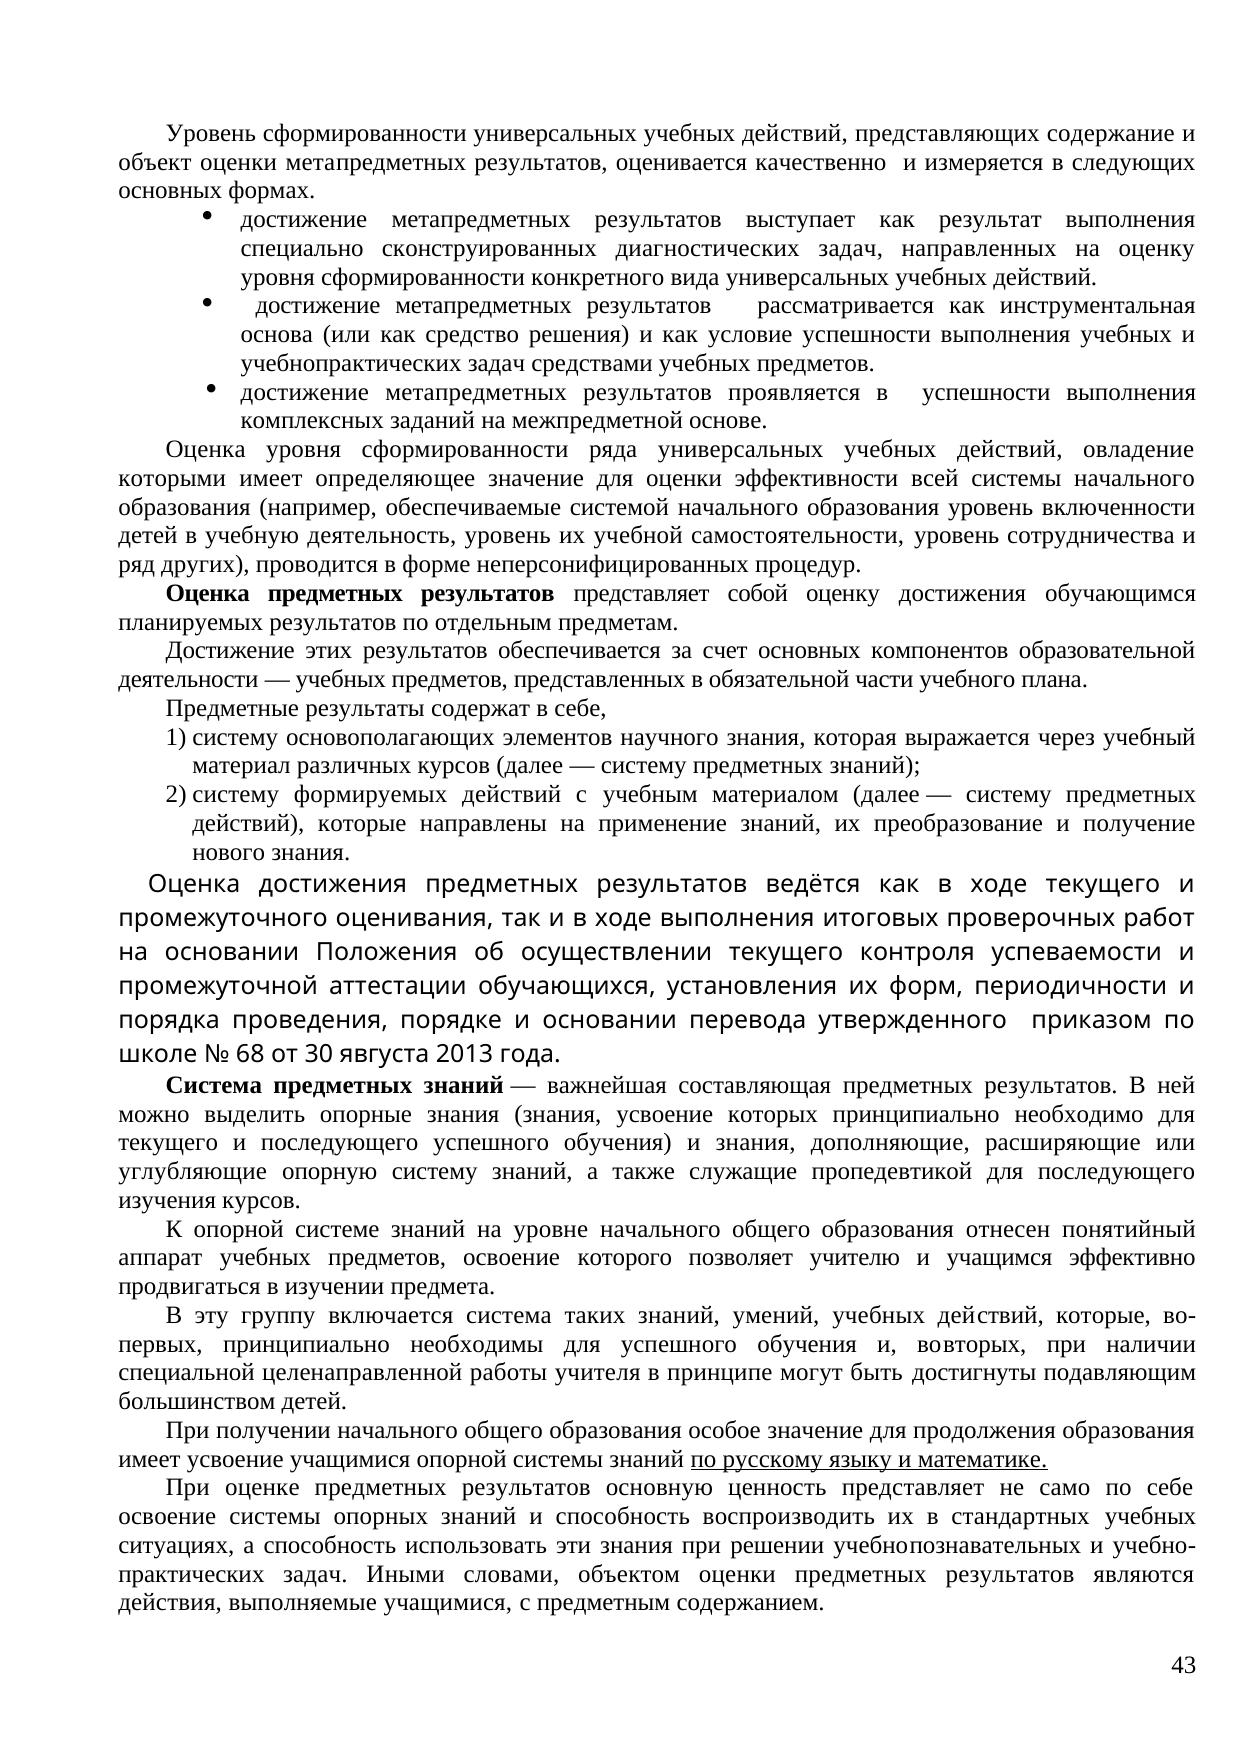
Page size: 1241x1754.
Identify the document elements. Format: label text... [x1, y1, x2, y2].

text В эту группу включается система таких знаний, умений, учебных действий, которые, во­первых, принципиально необходимы для успешного обучения и, во­вторых, при наличии специальной целенаправленной работы учителя в принципе могут быть достигнуты подавляющим большинством детей. [118, 1300, 1196, 1415]
text Уровень сформированности универсальных учебных действий, представляющих содержание и объект оценки метапредметных результатов, оценивается качественно и измеряется в следующих основных формах. [118, 118, 1196, 204]
list достижение метапредметных результатов выступает как результат выполнения специально сконструированных диагностических задач, направленных на оценку уровня сформированности конкретного вида универсальных учебных действий. [203, 204, 1196, 291]
text Предметные результаты содержат в себе, [118, 693, 1196, 722]
text Оценка уровня сформированности ряда универсальных учебных действий, овладение которыми имеет определяющее значение для оценки эффективности всей системы начального образования (например, обеспечиваемые системой начального образования уровень включенности детей в учебную деятельность, уровень их учебной самостоятельности, уровень сотрудничества и ряд других), проводится в форме неперсонифицированных процедур. [118, 434, 1196, 578]
list достижение метапредметных результатов проявляется в успешности выполнения комплексных заданий на межпредметной основе. [207, 377, 1196, 434]
text Достижение этих результатов обеспечивается за счет основных компонентов образовательной деятельности — учебных предметов, представленных в обязательной части учебного плана. [118, 636, 1196, 693]
list систему формируемых действий с учебным материалом (далее — систему предметных действий), которые направлены на применение знаний, их преобразование и получение нового знания. [165, 779, 1196, 866]
text При оценке предметных результатов основную ценность представляет не само по себе освоение системы опорных знаний и способность воспроизводить их в стандартных учебных ситуациях, а способность использовать эти знания при решении учебно­познавательных и учебно­практических задач. Иными словами, объектом оценки предметных результатов являются действия, выполняемые учащимися, с предметным содержанием. [118, 1472, 1196, 1616]
text Система предметных знаний — важнейшая составляющая предметных результатов. В ней можно выделить опорные знания (знания, усвоение которых принципиально необходимо для текущего и последующего успешного обучения) и знания, дополняющие, расширяющие или углубляющие опорную систему знаний, а также служащие пропедевтикой для последующего изучения курсов. [118, 1070, 1196, 1214]
text При получении начального общего образования особое значение для продолжения образования имеет усвоение учащимися опорной системы знаний по русскому языку и математике. [118, 1415, 1196, 1472]
text Оценка предметных результатов представляет собой оценку достижения обучающимся планируемых результатов по отдельным предметам. [118, 578, 1196, 636]
text К опорной системе знаний на уровне начального общего образования отнесен понятийный аппарат учебных предметов, освоение которого позволяет учителю и учащимся эффективно продвигаться в изучении предмета. [118, 1214, 1196, 1300]
list систему основополагающих элементов научного знания, которая выражается через учебный материал различных курсов (далее — систему предметных знаний); [165, 722, 1196, 779]
text Оценка достижения предметных результатов ведётся как в ходе текущего и промежуточного оценивания, так и в ходе выполнения итоговых проверочных работ на основании Положения об осуществлении текущего контроля успеваемости и промежуточной аттестации обучающихся, установления их форм, периодичности и порядка проведения, порядке и основании перевода утвержденного приказом по школе № 68 от 30 явгуста 2013 года. [118, 866, 1196, 1070]
list достижение метапредметных результатов рассматривается как инструментальная основа (или как средство решения) и как условие успешности выполнения учебных и учебно­практических задач средствами учебных предметов. [203, 291, 1196, 377]
